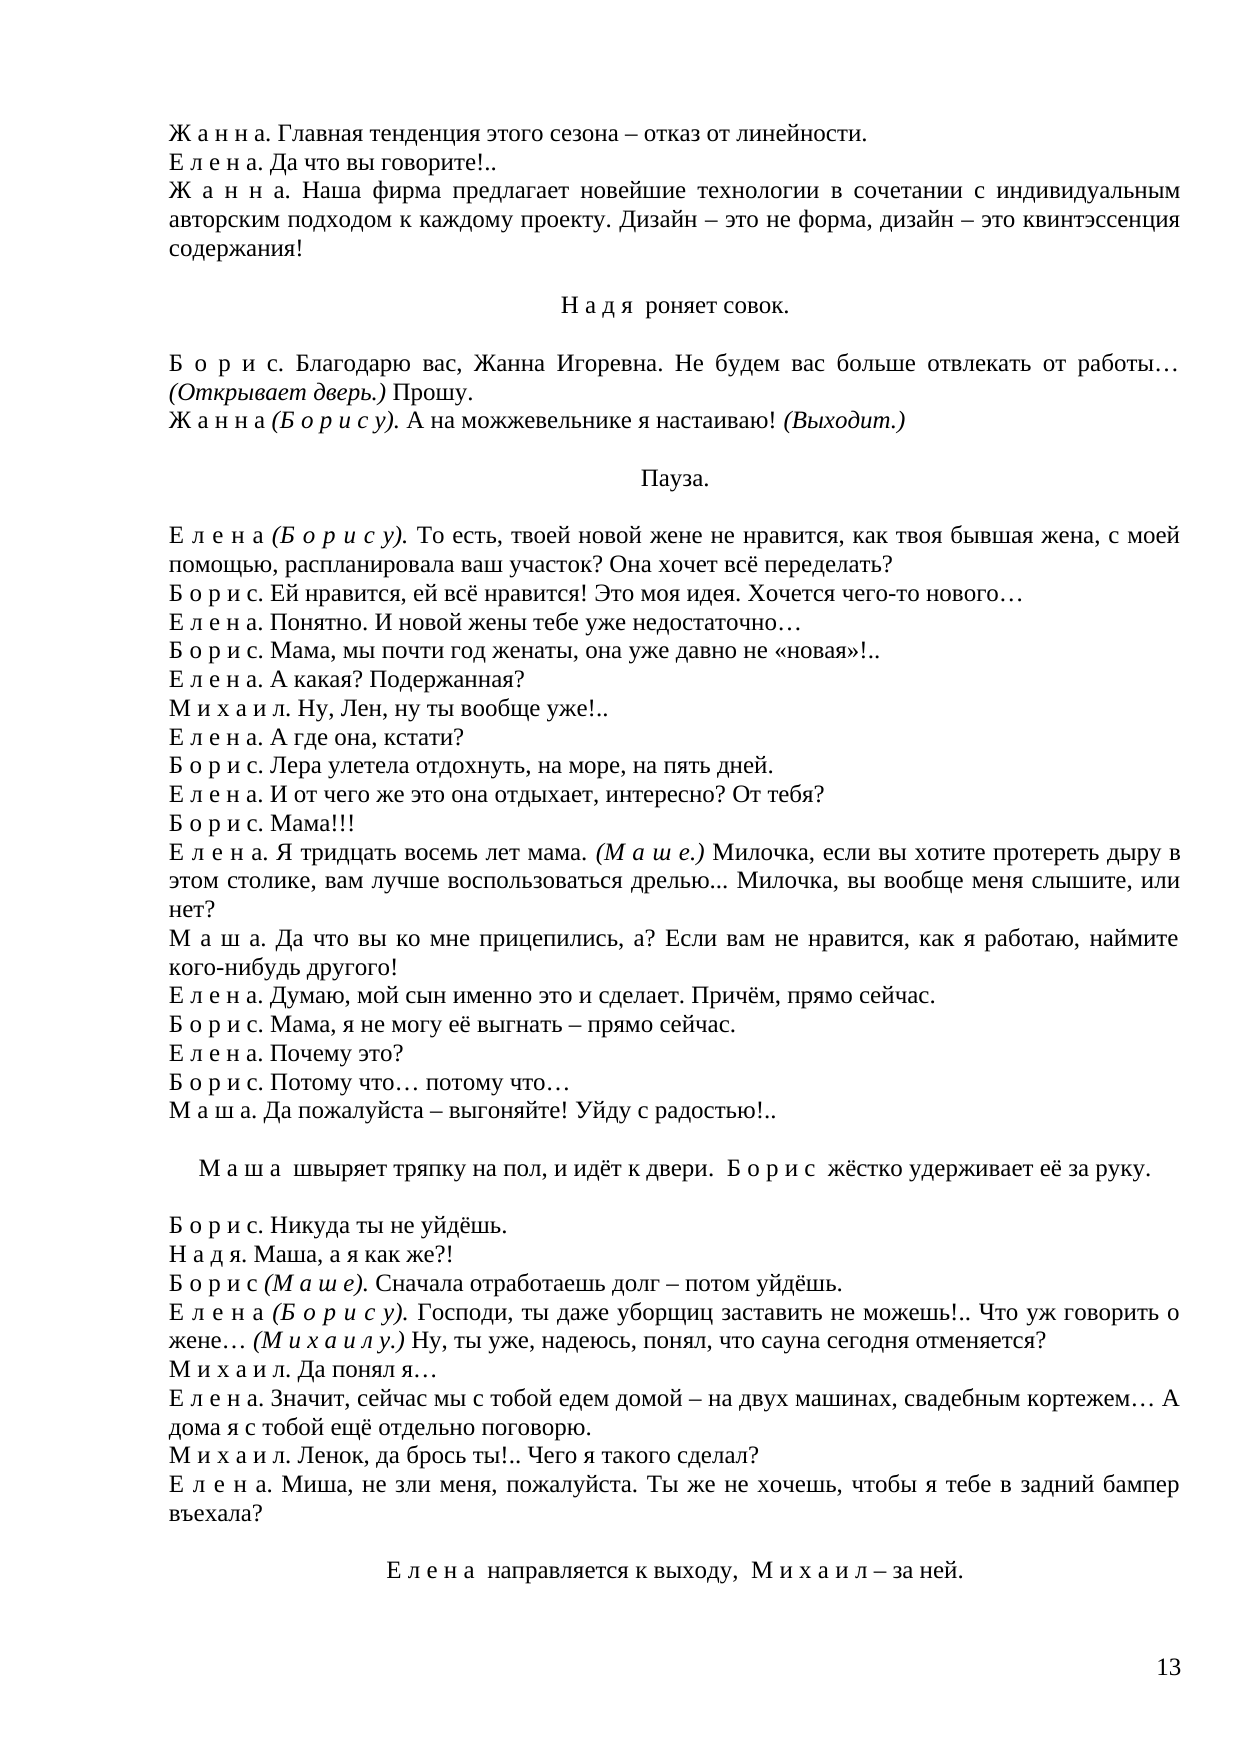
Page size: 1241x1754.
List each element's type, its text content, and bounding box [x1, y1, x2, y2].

text Н а д я роняет совок. [169, 291, 1181, 319]
text Е л е н а. Почему это? [169, 1038, 1181, 1067]
text Б о р и с (М а ш е). Сначала отработаешь долг – потом уйдёшь. [169, 1268, 1181, 1297]
text Е л е н а (Б о р и с у). Господи, ты даже уборщиц заставить не можешь!.. Что уж говорить о жене… (М и х а и л у.) Ну, ты уже, надеюсь, понял, что сауна сегодня отменяется? [169, 1297, 1181, 1354]
text М а ш а швыряет тряпку на пол, и идёт к двери. Б о р и с жёстко удерживает её за руку. [169, 1153, 1181, 1182]
text М а ш а. Да пожалуйста – выгоняйте! Уйду с радостью!.. [169, 1096, 1181, 1124]
text М а ш а. Да что вы ко мне прицепились, а? Если вам не нравится, как я работаю, наймите кого-нибудь другого! [169, 923, 1181, 981]
text Ж а н н а. Главная тенденция этого сезона – отказ от линейности. [169, 118, 1181, 147]
text Н а д я. Маша, а я как же?! [169, 1239, 1181, 1268]
text Б о р и с. Ей нравится, ей всё нравится! Это моя идея. Хочется чего-то нового… [169, 578, 1181, 607]
text Е л е н а. Значит, сейчас мы с тобой едем домой – на двух машинах, свадебным кортежем… А дома я с тобой ещё отдельно поговорю. [169, 1383, 1181, 1441]
text Е л е н а. Думаю, мой сын именно это и сделает. Причём, прямо сейчас. [169, 981, 1181, 1009]
text М и х а и л. Да понял я… [169, 1354, 1181, 1383]
text М и х а и л. Ну, Лен, ну ты вообще уже!.. [169, 693, 1181, 722]
text Е л е н а. И от чего же это она отдыхает, интересно? От тебя? [169, 779, 1181, 808]
text Е л е н а (Б о р и с у). То есть, твоей новой жене не нравится, как твоя бывшая жена, с моей помощью, распланировала ваш участок? Она хочет всё переделать? [169, 521, 1181, 578]
text Е л е н а. А какая? Подержанная? [169, 664, 1181, 693]
text Е л е н а. Я тридцать восемь лет мама. (М а ш е.) Милочка, если вы хотите протереть дыру в этом столике, вам лучше воспользоваться дрелью... Милочка, вы вообще меня слышите, или нет? [169, 837, 1181, 923]
text Е л е н а направляется к выходу, М и х а и л – за ней. [169, 1556, 1181, 1584]
text Ж а н н а (Б о р и с у). А на можжевельнике я настаиваю! (Выходит.) [169, 406, 1181, 434]
text М и х а и л. Ленок, да брось ты!.. Чего я такого сделал? [169, 1441, 1181, 1469]
text Б о р и с. Лера улетела отдохнуть, на море, на пять дней. [169, 751, 1181, 779]
text Б о р и с. Мама, я не могу её выгнать – прямо сейчас. [169, 1009, 1181, 1038]
text Е л е н а. Да что вы говорите!.. [169, 147, 1181, 176]
text Е л е н а. А где она, кстати? [169, 722, 1181, 751]
text Пауза. [169, 463, 1181, 492]
text Б о р и с. Мама!!! [169, 808, 1181, 837]
text Б о р и с. Никуда ты не уйдёшь. [169, 1211, 1181, 1239]
text Б о р и с. Мама, мы почти год женаты, она уже давно не «новая»!.. [169, 636, 1181, 664]
text Ж а н н а. Наша фирма предлагает новейшие технологии в сочетании с индивидуальным авторским подходом к каждому проекту. Дизайн – это не форма, дизайн – это квинтэссенция содержания! [169, 176, 1181, 262]
text Б о р и с. Благодарю вас, Жанна Игоревна. Не будем вас больше отвлекать от работы… (Открывает дверь.) Прошу. [169, 348, 1181, 406]
text Е л е н а. Понятно. И новой жены тебе уже недостаточно… [169, 607, 1181, 636]
text Б о р и с. Потому что… потому что… [169, 1067, 1181, 1096]
text Е л е н а. Миша, не зли меня, пожалуйста. Ты же не хочешь, чтобы я тебе в задний бампер въехала? [169, 1469, 1181, 1527]
